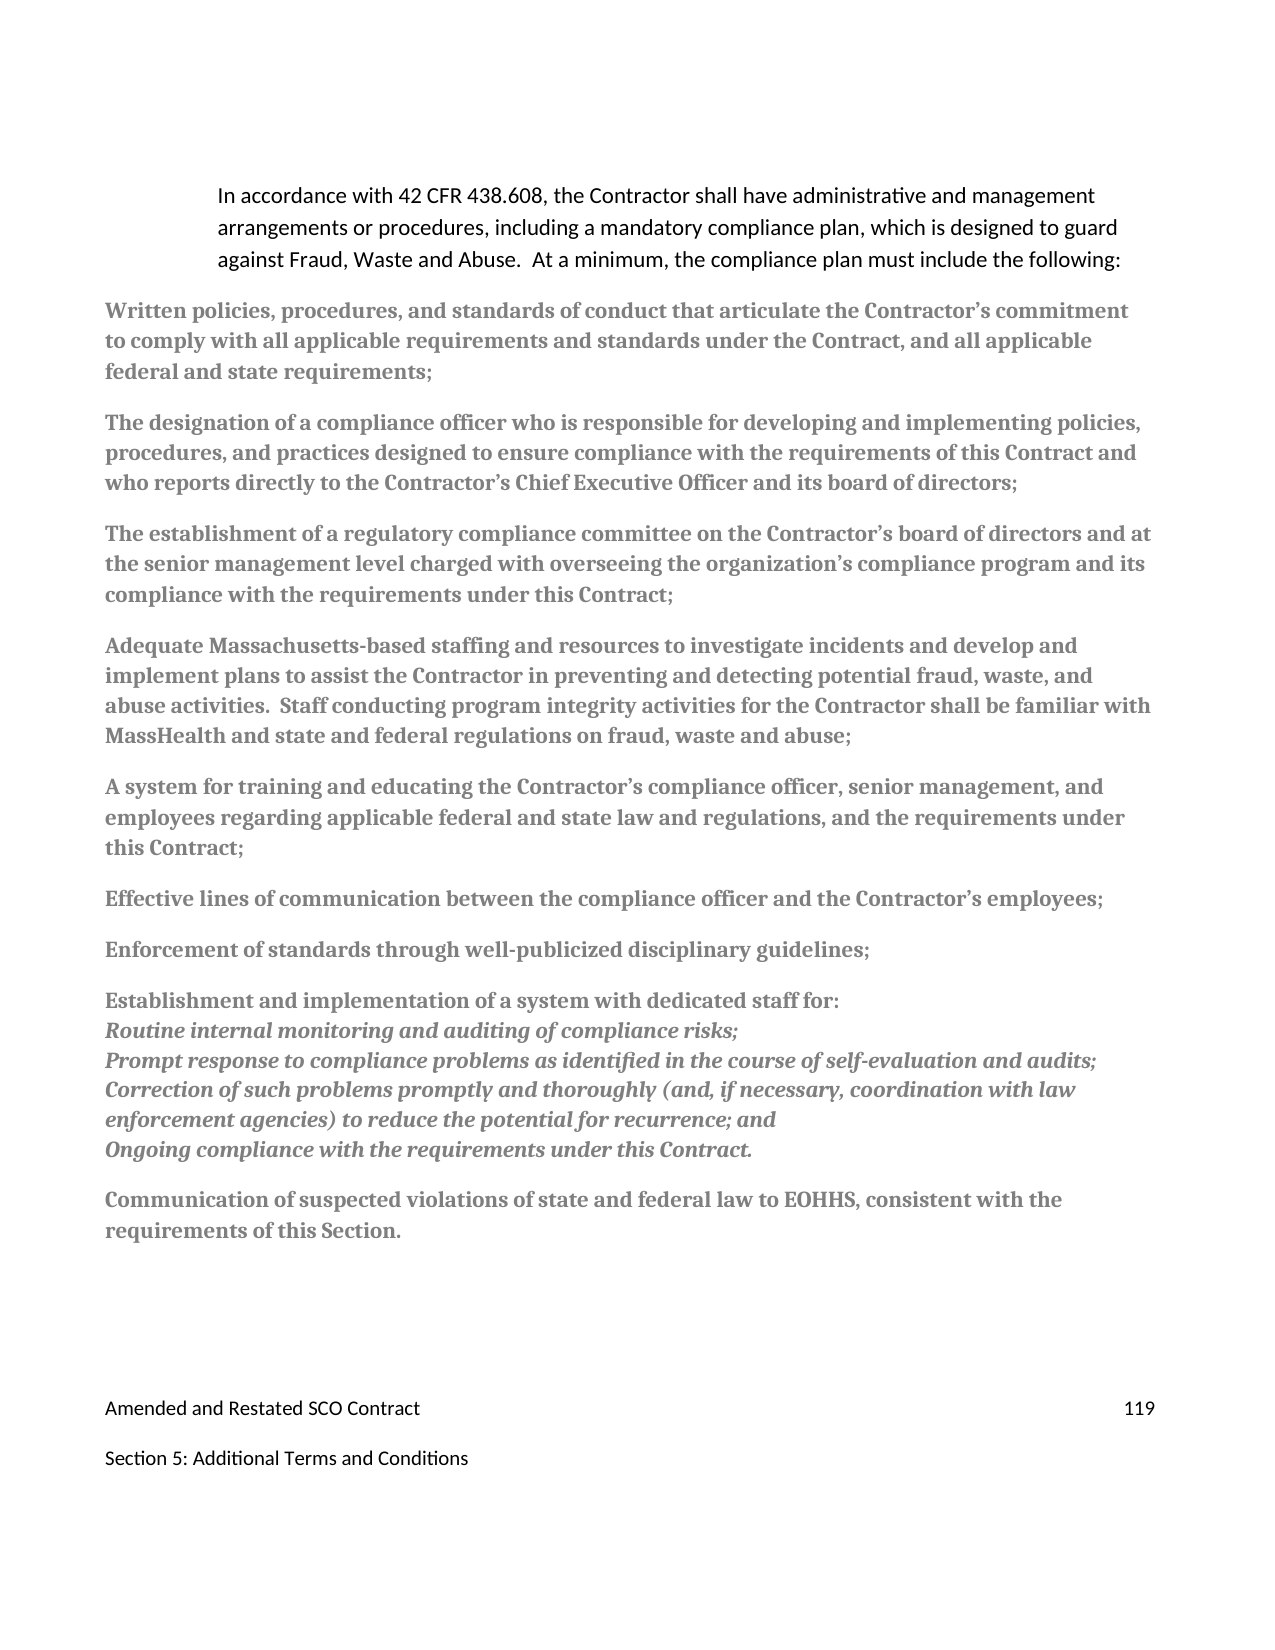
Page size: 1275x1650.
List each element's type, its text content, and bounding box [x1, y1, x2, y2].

subtitle Enforcement of standards through well-publicized disciplinary guidelines; [105, 937, 1155, 963]
subtitle Ongoing compliance with the requirements under this Contract. [105, 1137, 1155, 1163]
subtitle Routine internal monitoring and auditing of compliance risks; [105, 1018, 1155, 1044]
subtitle Adequate Massachusetts-based staffing and resources to investigate incidents and develop and implement plans to assist the Contractor in preventing and detecting potential fraud, waste, and abuse activities. Staff conducting program integrity activities for the Contractor shall be familiar with MassHealth and state and federal regulations on fraud, waste and abuse; [105, 632, 1155, 749]
subtitle A system for training and educating the Contractor’s compliance officer, senior management, and employees regarding applicable federal and state law and regulations, and the requirements under this Contract; [105, 774, 1155, 861]
subtitle Communication of suspected violations of state and federal law to EOHHS, consistent with the requirements of this Section. [105, 1187, 1155, 1244]
subtitle Effective lines of communication between the compliance officer and the Contractor’s employees; [105, 886, 1155, 912]
subtitle Correction of such problems promptly and thoroughly (and, if necessary, coordination with law enforcement agencies) to reduce the potential for recurrence; and [105, 1077, 1155, 1133]
subtitle Prompt response to compliance problems as identified in the course of self-evaluation and audits; [105, 1048, 1155, 1074]
subtitle The designation of a compliance officer who is responsible for developing and implementing policies, procedures, and practices designed to ensure compliance with the requirements of this Contract and who reports directly to the Contractor’s Chief Executive Officer and its board of directors; [105, 409, 1155, 496]
subtitle The establishment of a regulatory compliance committee on the Contractor’s board of directors and at the senior management level charged with overseeing the organization’s compliance program and its compliance with the requirements under this Contract; [105, 521, 1155, 608]
subtitle Establishment and implementation of a system with dedicated staff for: [105, 988, 1155, 1014]
text In accordance with 42 CFR 438.608, the Contractor shall have administrative and management arrangements or procedures, including a mandatory compliance plan, which is designed to guard against Fraud, Waste and Abuse. At a minimum, the compliance plan must include the following: [217, 181, 1155, 273]
subtitle Written policies, procedures, and standards of conduct that articulate the Contractor’s commitment to comply with all applicable requirements and standards under the Contract, and all applicable federal and state requirements; [105, 298, 1155, 385]
